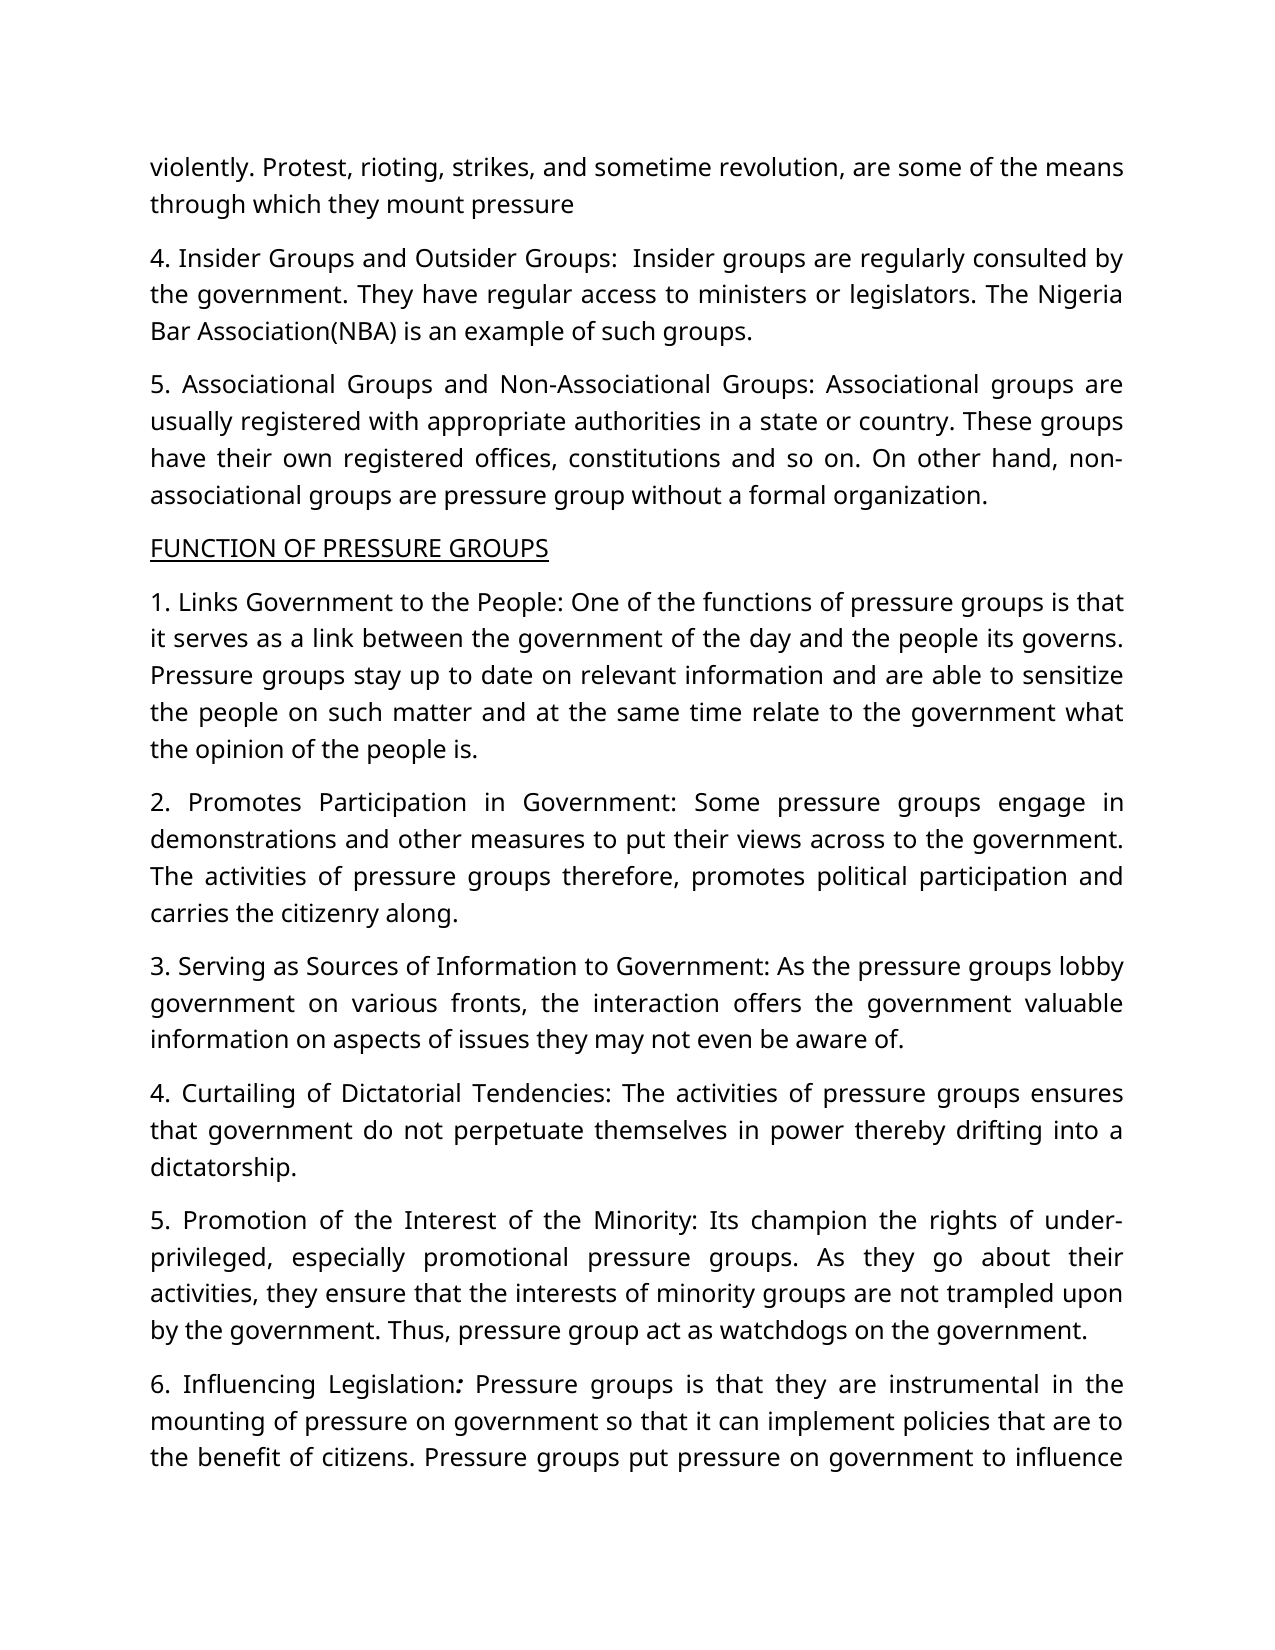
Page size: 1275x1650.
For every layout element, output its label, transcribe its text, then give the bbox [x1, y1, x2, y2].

text 5. Promotion of the Interest of the Minority: Its champion the rights of under-privileged, especially promotional pressure groups. As they go about their activities, they ensure that the interests of minority groups are not trampled upon by the government. Thus, pressure group act as watchdogs on the government. [150, 1203, 1125, 1347]
text 5. Associational Groups and Non-Associational Groups: Associational groups are usually registered with appropriate authorities in a state or country. These groups have their own registered offices, constitutions and so on. On other hand, non- associational groups are pressure group without a formal organization. [150, 367, 1125, 512]
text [150, 1366, 1125, 1474]
text 2. Promotes Participation in Government: Some pressure groups engage in demonstrations and other measures to put their views across to the government. The activities of pressure groups therefore, promotes political participation and carries the citizenry along. [150, 785, 1125, 929]
text 1. Links Government to the People: One of the functions of pressure groups is that it serves as a link between the government of the day and the people its governs. Pressure groups stay up to date on relevant information and are able to sensitize the people on such matter and at the same time relate to the government what the opinion of the people is. [150, 584, 1125, 766]
text 3. Serving as Sources of Information to Government: As the pressure groups lobby government on various fronts, the interaction offers the government valuable information on aspects of issues they may not even be aware of. [150, 949, 1125, 1056]
text 4. Curtailing of Dictatorial Tendencies: The activities of pressure groups ensures that government do not perpetuate themselves in power thereby drifting into a dictatorship. [150, 1076, 1125, 1183]
text 4. Insider Groups and Outsider Groups: Insider groups are regularly consulted by the government. They have regular access to ministers or legislators. The Nigeria Bar Association(NBA) is an example of such groups. [150, 240, 1125, 348]
text FUNCTION OF PRESSURE GROUPS [150, 531, 1125, 565]
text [150, 150, 1125, 221]
